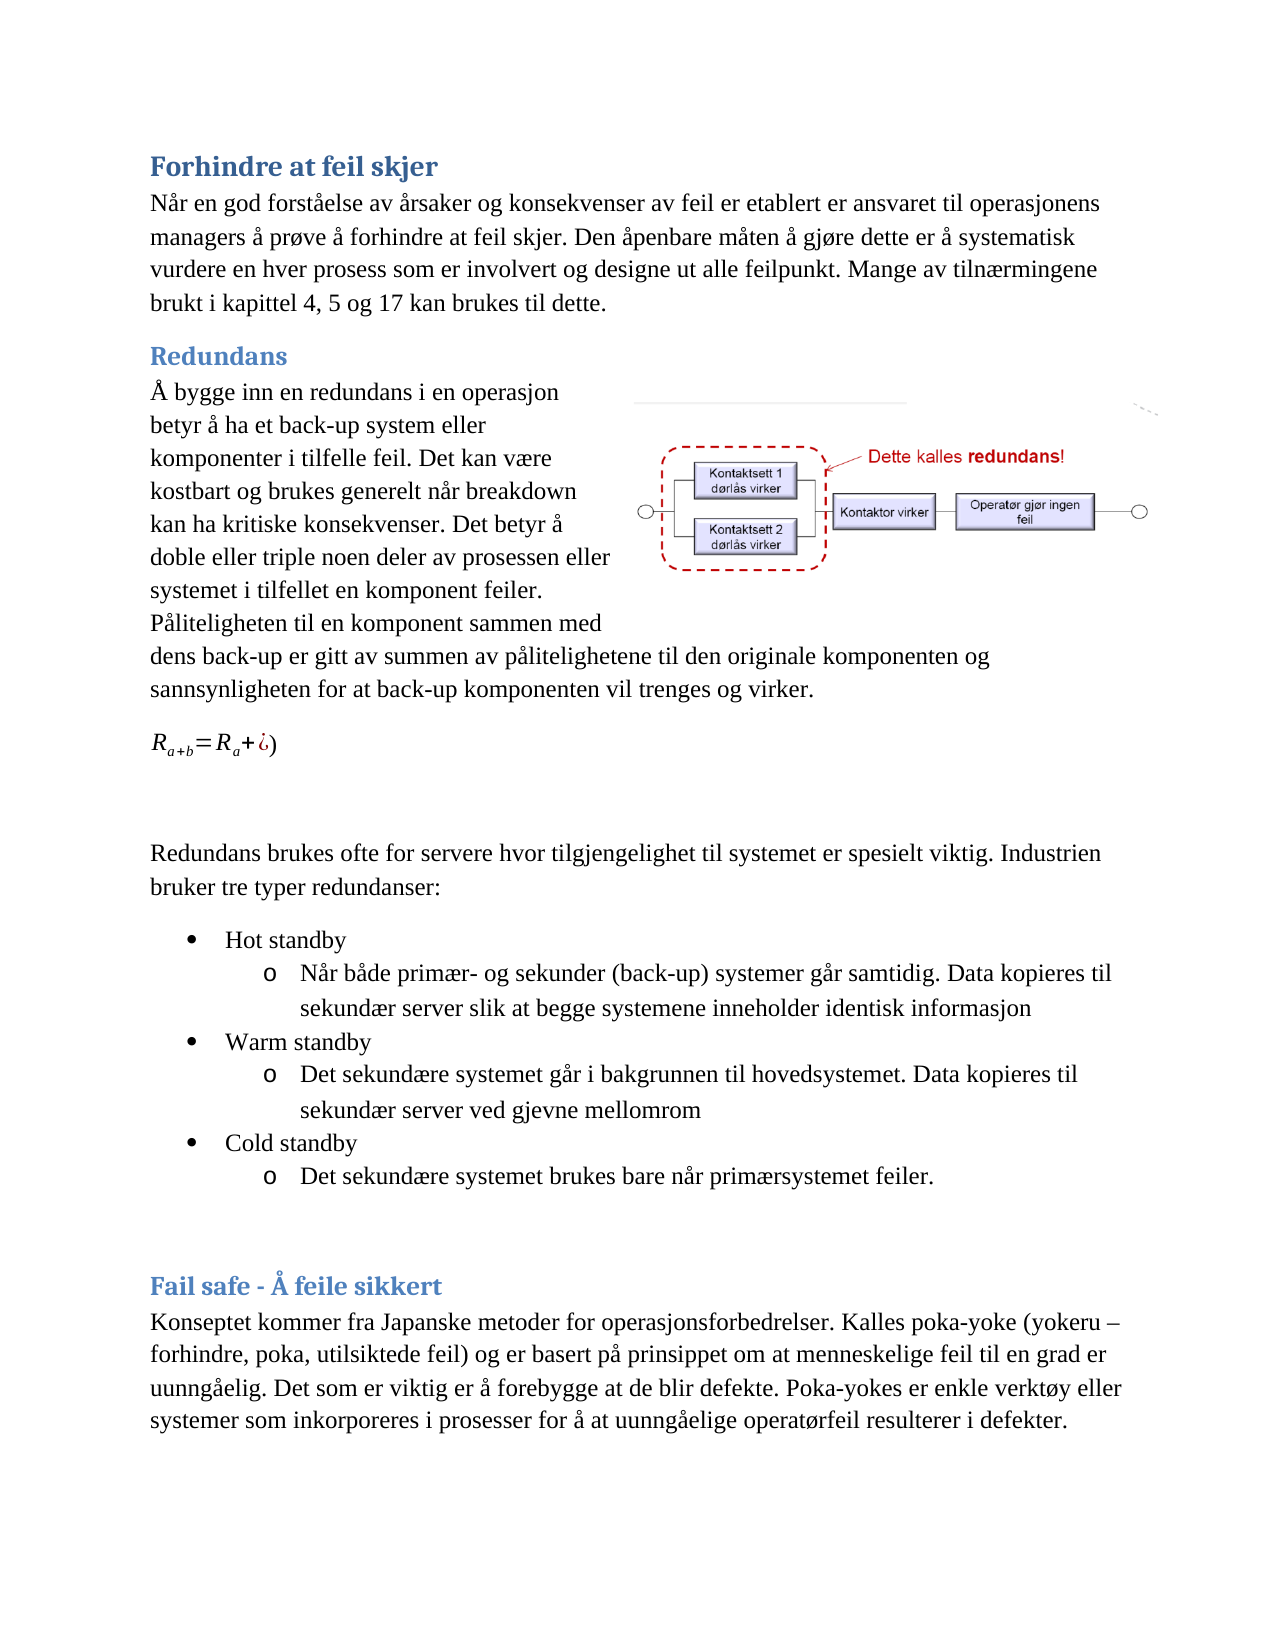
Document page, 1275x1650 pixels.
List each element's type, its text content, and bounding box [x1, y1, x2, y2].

list Det sekundære systemet går i bakgrunnen til hovedsystemet. Data kopieres til sekundær server ved gjevne mellomrom [262, 1059, 1125, 1123]
subtitle Forhindre at feil skjer [150, 150, 1125, 183]
list Det sekundære systemet brukes bare når primærsystemet feiler. [262, 1161, 1125, 1192]
text Når en god forståelse av årsaker og konsekvenser av feil er etablert er ansvaret til operasjonens managers å prøve å forhindre at feil skjer. Den åpenbare måten å gjøre dette er å systematisk vurdere en hver prosess som er involvert og designe ut alle feilpunkt. Mange av tilnærmingene brukt i kapittel 4, 5 og 17 kan brukes til dette. [150, 188, 1125, 316]
list Warm standby [187, 1027, 1125, 1055]
picture [633, 402, 1163, 639]
text Redundans brukes ofte for servere hvor tilgjengelighet til systemet er spesielt viktig. Industrien bruker tre typer redundanser: [150, 838, 1125, 900]
list Når både primær- og sekunder (back-up) systemer går samtidig. Data kopieres til sekundær server slik at begge systemene inneholder identisk informasjon [262, 958, 1125, 1022]
text ) [150, 728, 1125, 759]
list Hot standby [187, 925, 1125, 954]
list Cold standby [187, 1128, 1125, 1156]
text Konseptet kommer fra Japanske metoder for operasjonsforbedrelser. Kalles poka-yoke (yokeru – forhindre, poka, utilsiktede feil) og er basert på prinsippet om at menneskelige feil til en grad er uunngåelig. Det som er viktig er å forebygge at de blir defekte. Poka-yokes er enkle verktøy eller systemer som inkorporeres i prosesser for å at uunngåelige operatørfeil resulterer i defekter. [150, 1307, 1125, 1434]
subtitle Fail safe - Å feile sikkert [150, 1271, 1125, 1302]
subtitle Redundans [150, 341, 1125, 373]
